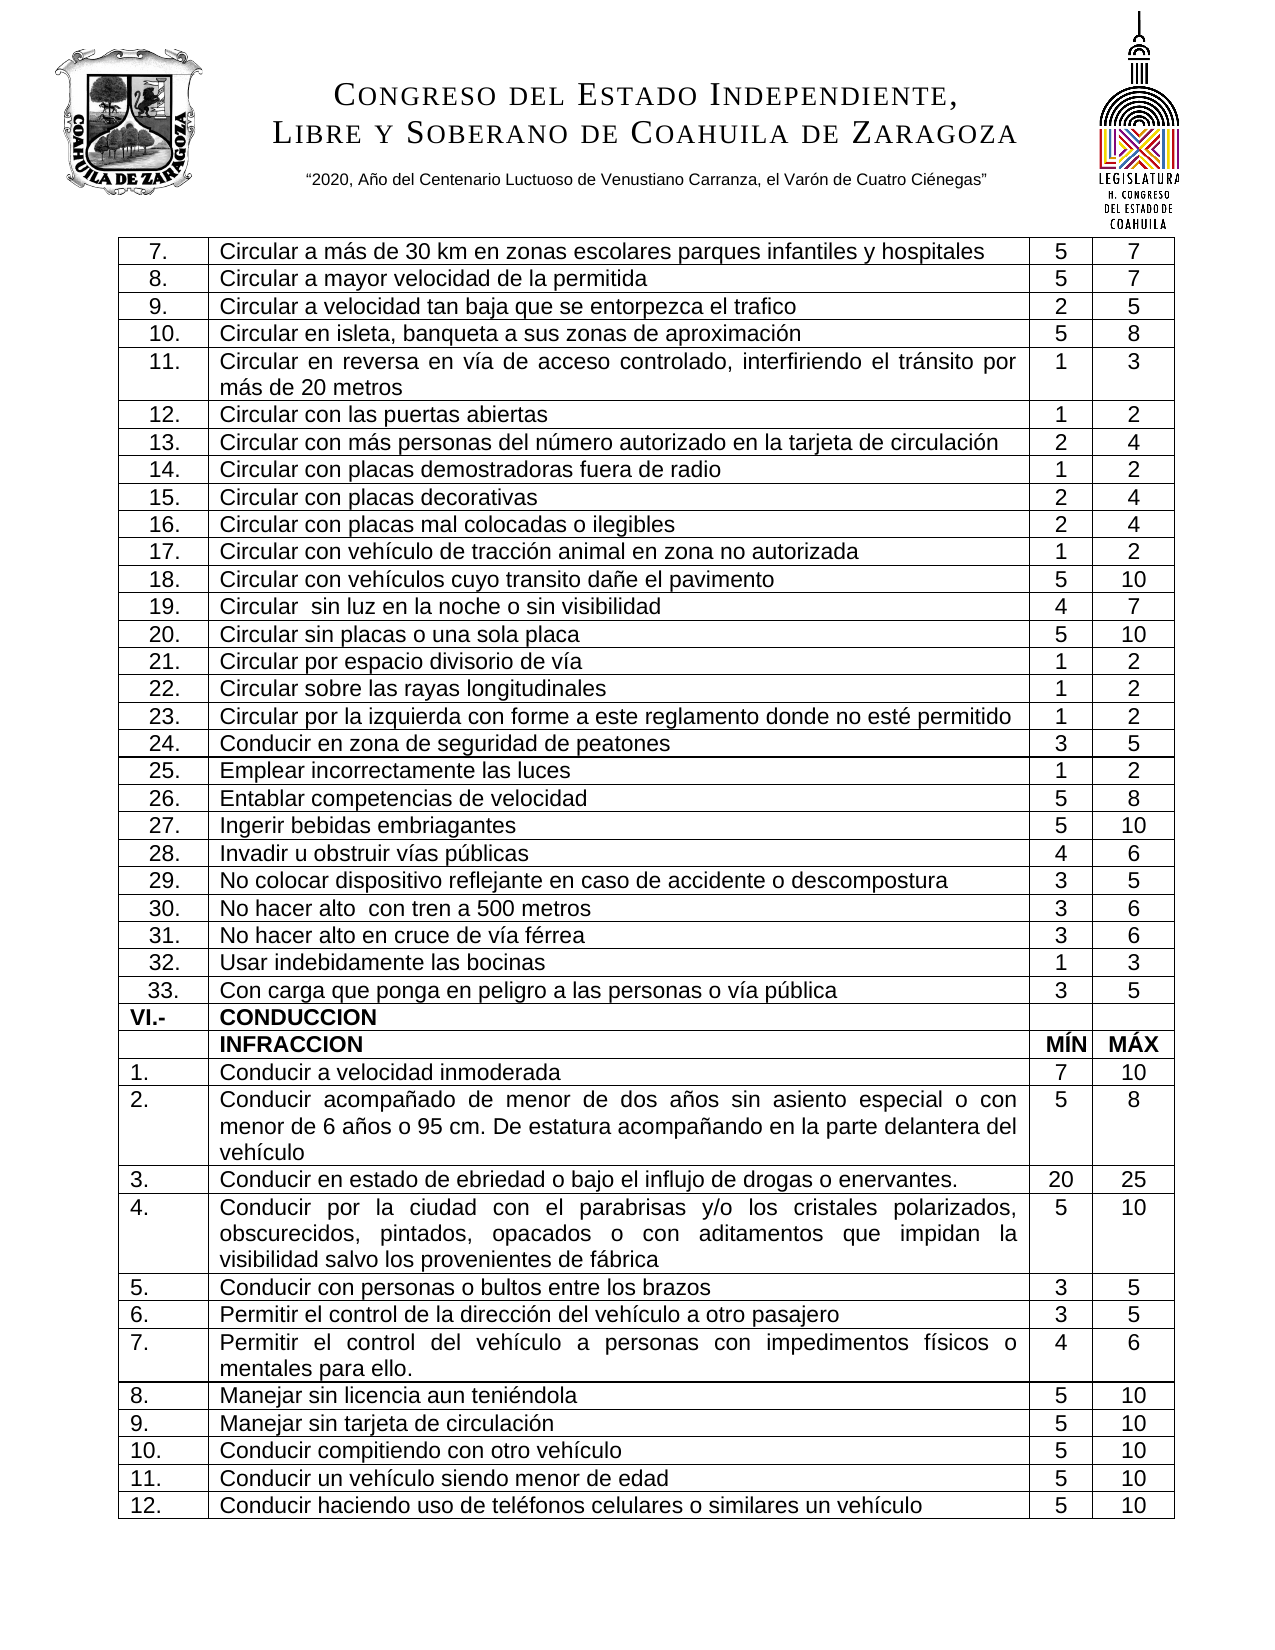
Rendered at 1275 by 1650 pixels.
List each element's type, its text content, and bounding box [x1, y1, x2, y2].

table_cell 7 [1093, 238, 1174, 264]
table_cell Emplear incorrectamente las luces [209, 758, 1029, 784]
table_cell 3 [1093, 949, 1174, 976]
table_cell 5 [1030, 265, 1092, 292]
table_cell Circular sobre las rayas longitudinales [209, 675, 1029, 702]
table_cell Ingerir bebidas embriagantes [209, 812, 1029, 839]
table_cell 13. [119, 429, 208, 455]
table_cell 4 [1093, 429, 1174, 455]
table_cell Permitir el control de la dirección del vehículo a otro pasajero [209, 1301, 1029, 1328]
table_cell Permitir el control del vehículo a personas con impedimentos físicos o mentales para ello. [209, 1329, 1029, 1381]
table_cell 5 [1030, 621, 1092, 647]
table_cell 5 [1030, 320, 1092, 347]
table_cell 9. [119, 293, 208, 319]
picture [1099, 11, 1179, 229]
table_cell Usar indebidamente las bocinas [209, 949, 1029, 976]
table_cell 12. [119, 1492, 208, 1518]
table_cell 8. [119, 1383, 208, 1409]
table_cell 25. [119, 758, 208, 784]
table_cell 5 [1093, 730, 1174, 756]
table_cell Conducir en zona de seguridad de peatones [209, 730, 1029, 756]
table_cell 33. [119, 977, 208, 1003]
table_cell Conducir en estado de ebriedad o bajo el influjo de drogas o enervantes. [209, 1166, 1029, 1193]
table_cell [1030, 1004, 1092, 1030]
table_cell Conducir con personas o bultos entre los brazos [209, 1274, 1029, 1300]
table_cell 28. [119, 840, 208, 866]
table_cell 30. [119, 895, 208, 921]
table_cell 2 [1093, 758, 1174, 784]
table_cell 14. [119, 456, 208, 482]
table_cell 10 [1093, 1465, 1174, 1491]
table_cell 5 [1030, 1194, 1092, 1273]
table_cell 3 [1030, 867, 1092, 893]
table_cell 3 [1030, 1301, 1092, 1328]
table_cell [1093, 1004, 1174, 1030]
table_cell 5 [1093, 1301, 1174, 1328]
table_cell Circular con vehículos cuyo transito dañe el pavimento [209, 566, 1029, 592]
table_cell 7 [1093, 265, 1174, 292]
table_cell Manejar sin tarjeta de circulación [209, 1410, 1029, 1436]
table_cell 5 [1030, 812, 1092, 839]
table_cell 11. [119, 1465, 208, 1491]
table_cell MÍN [1030, 1031, 1092, 1058]
table_cell VI.- [119, 1004, 208, 1030]
table_cell 10. [119, 1437, 208, 1463]
table_cell 4 [1030, 593, 1092, 619]
table_cell 4 [1093, 511, 1174, 537]
table_cell Entablar competencias de velocidad [209, 785, 1029, 811]
table_cell 4 [1030, 1329, 1092, 1381]
table_cell 7. [119, 1329, 208, 1381]
table_cell 2 [1030, 484, 1092, 510]
table_cell 5. [119, 1274, 208, 1300]
table_cell Conducir compitiendo con otro vehículo [209, 1437, 1029, 1463]
table_cell 1 [1030, 949, 1092, 976]
table_cell Conducir acompañado de menor de dos años sin asiento especial o con menor de 6 años o 95 cm. De estatura acompañando en la parte delantera del vehículo [209, 1086, 1029, 1165]
table_cell 1. [119, 1059, 208, 1085]
table_cell 3 [1030, 922, 1092, 948]
table_cell 17. [119, 538, 208, 565]
table_cell 21. [119, 648, 208, 674]
table_cell Circular con placas demostradoras fuera de radio [209, 456, 1029, 482]
table_cell 3 [1030, 977, 1092, 1003]
table_cell 5 [1030, 1437, 1092, 1463]
table_cell 19. [119, 593, 208, 619]
table_cell 2 [1030, 429, 1092, 455]
table_cell 7. [119, 238, 208, 264]
table_cell 2 [1030, 293, 1092, 319]
table_cell Circular sin luz en la noche o sin visibilidad [209, 593, 1029, 619]
table_cell Con carga que ponga en peligro a las personas o vía pública [209, 977, 1029, 1003]
table_cell 8. [119, 265, 208, 292]
table_cell 1 [1030, 703, 1092, 729]
table_cell Conducir a velocidad inmoderada [209, 1059, 1029, 1085]
table_cell 5 [1030, 1465, 1092, 1491]
table_cell 5 [1030, 238, 1092, 264]
table_cell 2 [1093, 401, 1174, 428]
table_cell Circular a mayor velocidad de la permitida [209, 265, 1029, 292]
table_cell 10 [1093, 812, 1174, 839]
table_cell 6 [1093, 1329, 1174, 1381]
table_cell 5 [1030, 566, 1092, 592]
table_cell 10 [1093, 1383, 1174, 1409]
table_cell 20 [1030, 1166, 1092, 1193]
table_cell Conducir por la ciudad con el parabrisas y/o los cristales polarizados, obscurecidos, pintados, opacados o con aditamentos que impidan la visibilidad salvo los provenientes de fábrica [209, 1194, 1029, 1273]
table_cell Invadir u obstruir vías públicas [209, 840, 1029, 866]
table_cell 10 [1093, 1194, 1174, 1273]
table_cell 1 [1030, 758, 1092, 784]
table_cell 3 [1093, 348, 1174, 400]
table_cell INFRACCION [209, 1031, 1029, 1058]
table_cell Circular sin placas o una sola placa [209, 621, 1029, 647]
table_cell Circular por espacio divisorio de vía [209, 648, 1029, 674]
table_cell 26. [119, 785, 208, 811]
table_cell No hacer alto en cruce de vía férrea [209, 922, 1029, 948]
table_cell 2. [119, 1086, 208, 1165]
table_cell 16. [119, 511, 208, 537]
table_cell 8 [1093, 1086, 1174, 1165]
table_cell 9. [119, 1410, 208, 1436]
table_cell Conducir haciendo uso de teléfonos celulares o similares un vehículo [209, 1492, 1029, 1518]
table_cell Conducir un vehículo siendo menor de edad [209, 1465, 1029, 1491]
table_cell 10 [1093, 621, 1174, 647]
table_cell 6 [1093, 922, 1174, 948]
table_cell 10 [1093, 1410, 1174, 1436]
table_cell 10 [1093, 1059, 1174, 1085]
table_cell 1 [1030, 456, 1092, 482]
table_cell 4 [1030, 840, 1092, 866]
table_cell 10 [1093, 1492, 1174, 1518]
table_cell Circular a velocidad tan baja que se entorpezca el trafico [209, 293, 1029, 319]
table_cell 1 [1030, 675, 1092, 702]
table_cell 5 [1030, 1383, 1092, 1409]
table_cell 3 [1030, 1274, 1092, 1300]
table_cell 1 [1030, 348, 1092, 400]
table_cell 25 [1093, 1166, 1174, 1193]
table_cell 5 [1093, 977, 1174, 1003]
table_cell 32. [119, 949, 208, 976]
table_cell No colocar dispositivo reflejante en caso de accidente o descompostura [209, 867, 1029, 893]
table_cell Circular a más de 30 km en zonas escolares parques infantiles y hospitales [209, 238, 1029, 264]
table_cell 5 [1030, 1086, 1092, 1165]
table_cell Circular por la izquierda con forme a este reglamento donde no esté permitido [209, 703, 1029, 729]
table_cell 8 [1093, 320, 1174, 347]
table_cell 2 [1093, 703, 1174, 729]
table_cell Circular con vehículo de tracción animal en zona no autorizada [209, 538, 1029, 565]
table_cell 4 [1093, 484, 1174, 510]
table_cell 18. [119, 566, 208, 592]
table_cell Circular con las puertas abiertas [209, 401, 1029, 428]
table_cell Circular en isleta, banqueta a sus zonas de aproximación [209, 320, 1029, 347]
table_cell 2 [1093, 675, 1174, 702]
table_cell 24. [119, 730, 208, 756]
table_cell 3. [119, 1166, 208, 1193]
table_cell 5 [1030, 785, 1092, 811]
table_cell 10 [1093, 1437, 1174, 1463]
table_cell Circular con placas decorativas [209, 484, 1029, 510]
table_cell 29. [119, 867, 208, 893]
table_cell 2 [1030, 511, 1092, 537]
table_cell 11. [119, 348, 208, 400]
table_cell 8 [1093, 785, 1174, 811]
table_cell Circular en reversa en vía de acceso controlado, interfiriendo el tránsito por más de 20 metros [209, 348, 1029, 400]
table_cell 5 [1093, 867, 1174, 893]
table_cell 5 [1093, 293, 1174, 319]
table_cell 6 [1093, 840, 1174, 866]
table_cell 27. [119, 812, 208, 839]
table_cell 31. [119, 922, 208, 948]
picture [54, 49, 203, 195]
table_cell 6. [119, 1301, 208, 1328]
table_cell Circular con placas mal colocadas o ilegibles [209, 511, 1029, 537]
table_cell 1 [1030, 538, 1092, 565]
table_cell MÁX [1093, 1031, 1174, 1058]
table_cell 23. [119, 703, 208, 729]
table_cell 5 [1093, 1274, 1174, 1300]
table_cell 15. [119, 484, 208, 510]
table_cell 7 [1093, 593, 1174, 619]
table_cell 5 [1030, 1410, 1092, 1436]
table_cell Circular con más personas del número autorizado en la tarjeta de circulación [209, 429, 1029, 455]
table_cell [119, 1031, 208, 1058]
table_cell 1 [1030, 648, 1092, 674]
table_cell CONDUCCION [209, 1004, 1029, 1030]
table_cell 7 [1030, 1059, 1092, 1085]
table_cell 3 [1030, 730, 1092, 756]
table_cell 10 [1093, 566, 1174, 592]
table_cell 1 [1030, 401, 1092, 428]
table_cell 4. [119, 1194, 208, 1273]
table_cell Manejar sin licencia aun teniéndola [209, 1383, 1029, 1409]
table_cell No hacer alto con tren a 500 metros [209, 895, 1029, 921]
table_cell 20. [119, 621, 208, 647]
table_cell 6 [1093, 895, 1174, 921]
table_cell 22. [119, 675, 208, 702]
table_cell 5 [1030, 1492, 1092, 1518]
table_cell 2 [1093, 648, 1174, 674]
table_cell 10. [119, 320, 208, 347]
table_cell 2 [1093, 538, 1174, 565]
table_cell 2 [1093, 456, 1174, 482]
table_cell 12. [119, 401, 208, 428]
table_cell 3 [1030, 895, 1092, 921]
